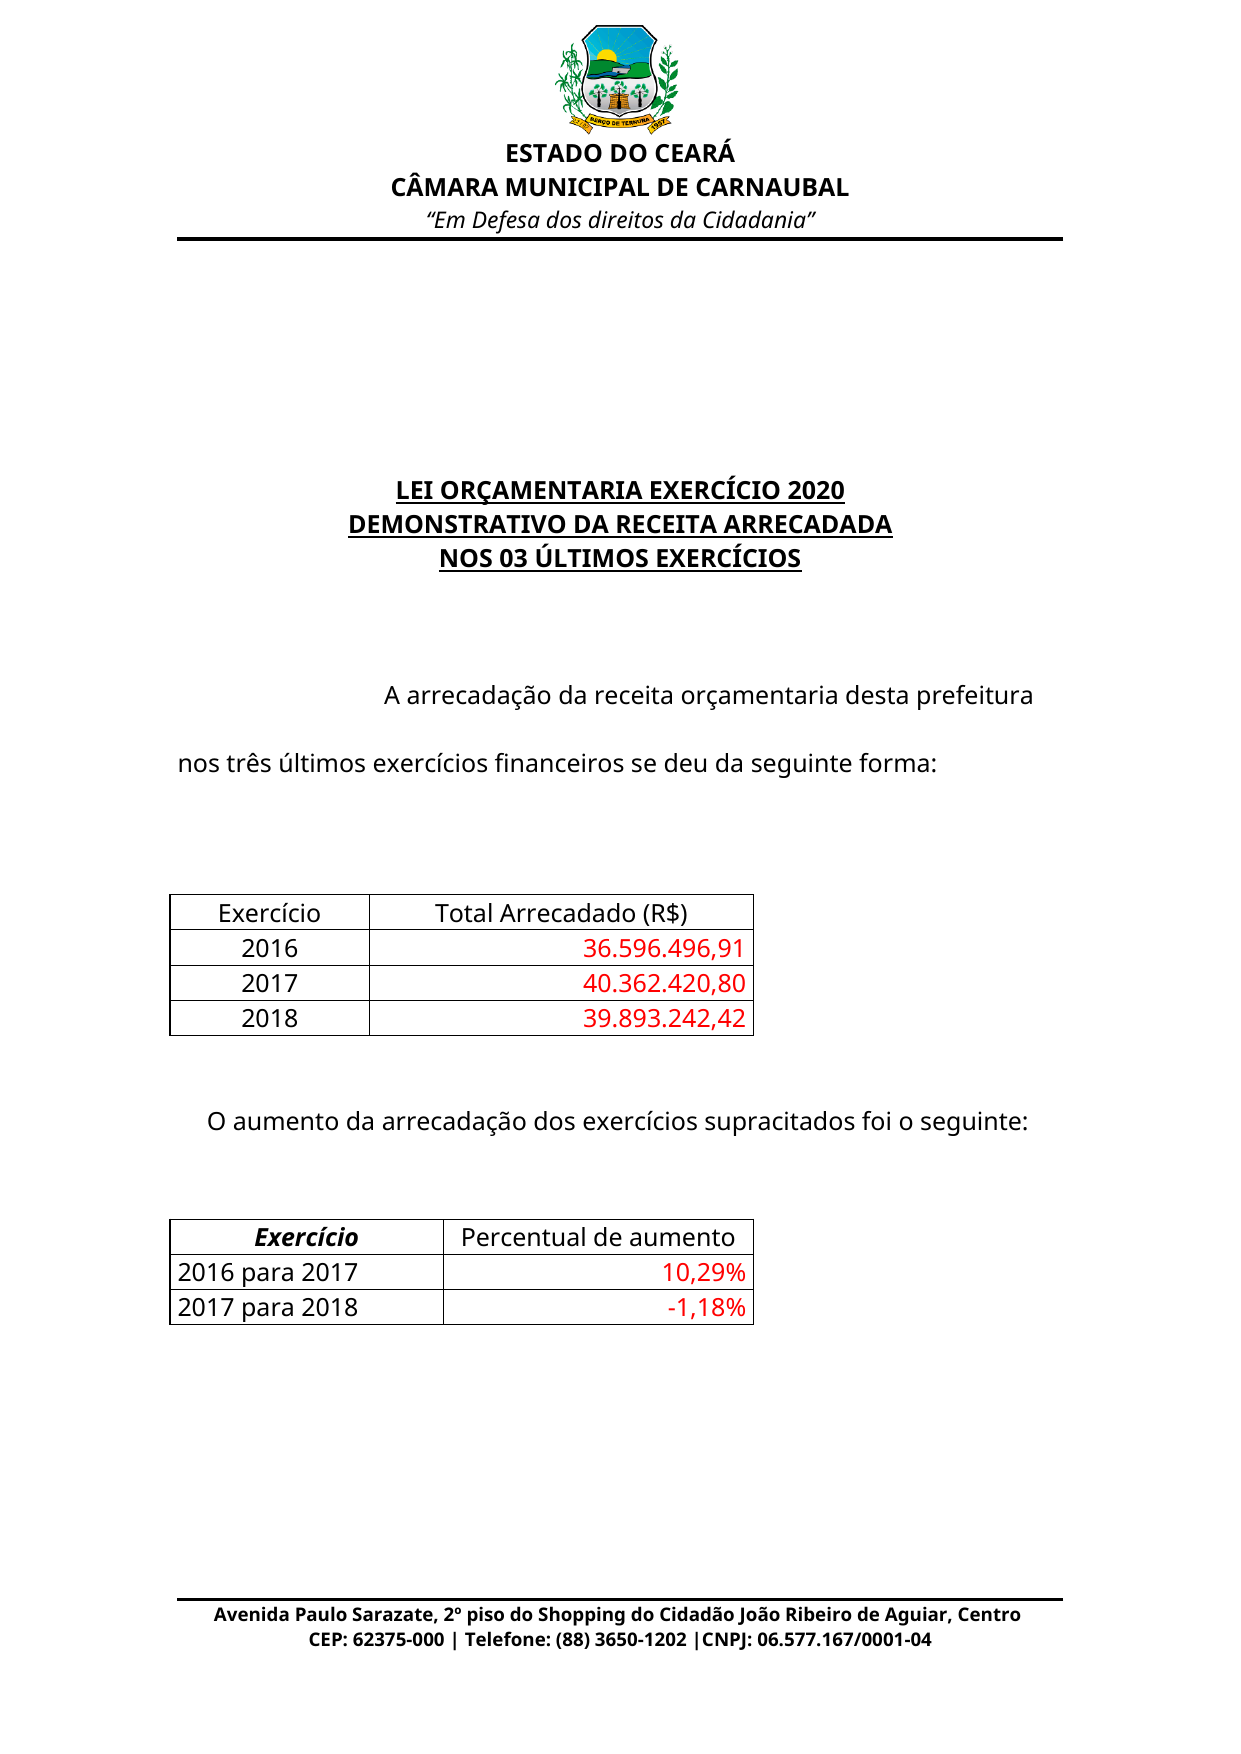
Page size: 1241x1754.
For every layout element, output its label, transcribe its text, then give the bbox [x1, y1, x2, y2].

text A arrecadação da receita orçamentaria desta prefeitura nos três últimos exercícios financeiros se deu da seguinte forma: [177, 677, 1063, 779]
picture [554, 21, 680, 136]
table_cell 2018 [171, 1001, 369, 1035]
table_cell 2016 [171, 930, 369, 964]
table_cell 10,29% [444, 1255, 753, 1289]
table_cell 40.362.420,80 [370, 966, 753, 999]
text O aumento da arrecadação dos exercícios supracitados foi o seguinte: [207, 1104, 1063, 1138]
table_cell 36.596.496,91 [370, 930, 753, 964]
text LEI ORÇAMENTARIA EXERCÍCIO 2020 [177, 473, 1063, 507]
table_cell 2017 [171, 966, 369, 999]
table_cell -1,18% [444, 1290, 753, 1324]
table_cell 39.893.242,42 [370, 1001, 753, 1035]
text DEMONSTRATIVO DA RECEITA ARRECADADA [177, 507, 1063, 541]
table_cell 2016 para 2017 [171, 1255, 443, 1289]
table_header Exercício [171, 1220, 443, 1254]
text NOS 03 ÚLTIMOS EXERCÍCIOS [177, 541, 1063, 575]
table_header Exercício [171, 895, 369, 929]
table_cell 2017 para 2018 [171, 1290, 443, 1324]
table_header Total Arrecadado (R$) [370, 895, 753, 929]
table_header Percentual de aumento [444, 1220, 753, 1254]
